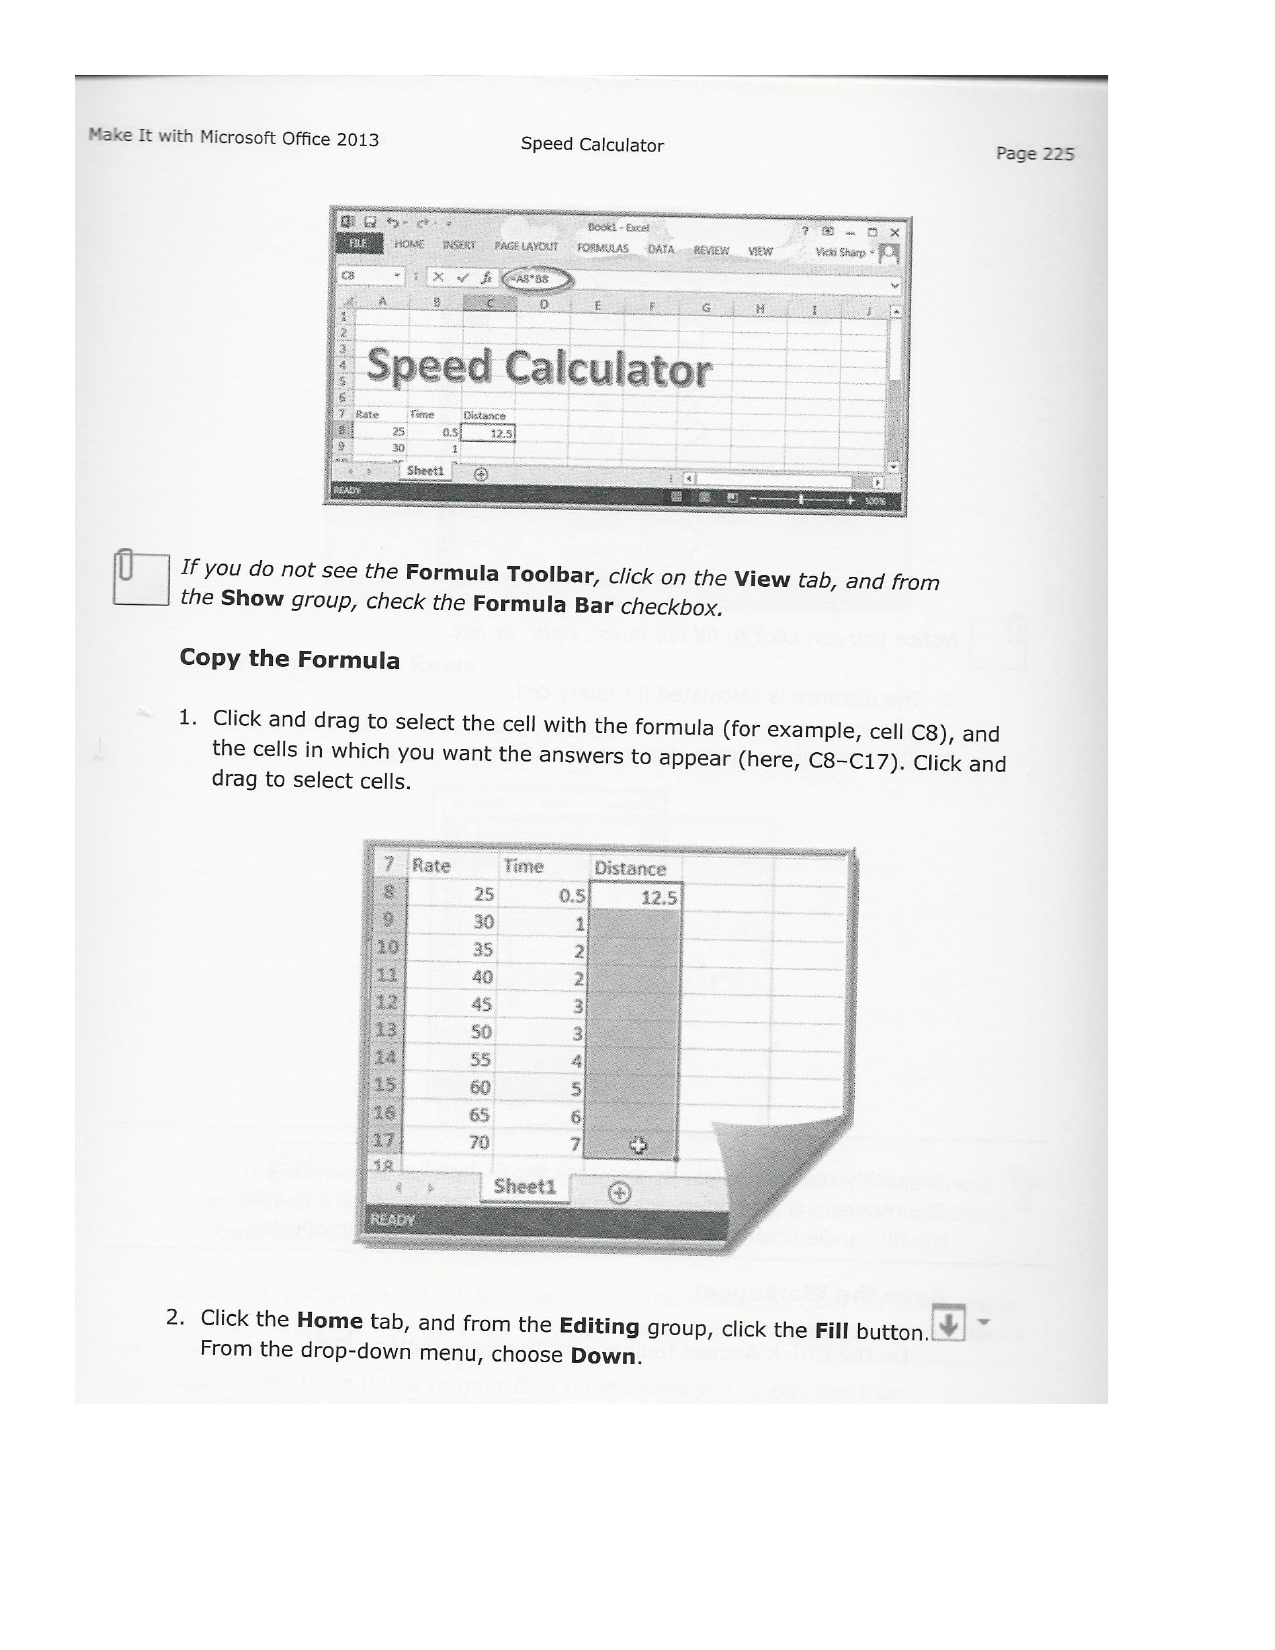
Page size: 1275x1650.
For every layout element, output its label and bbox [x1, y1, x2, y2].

picture [75, 75, 1109, 1404]
